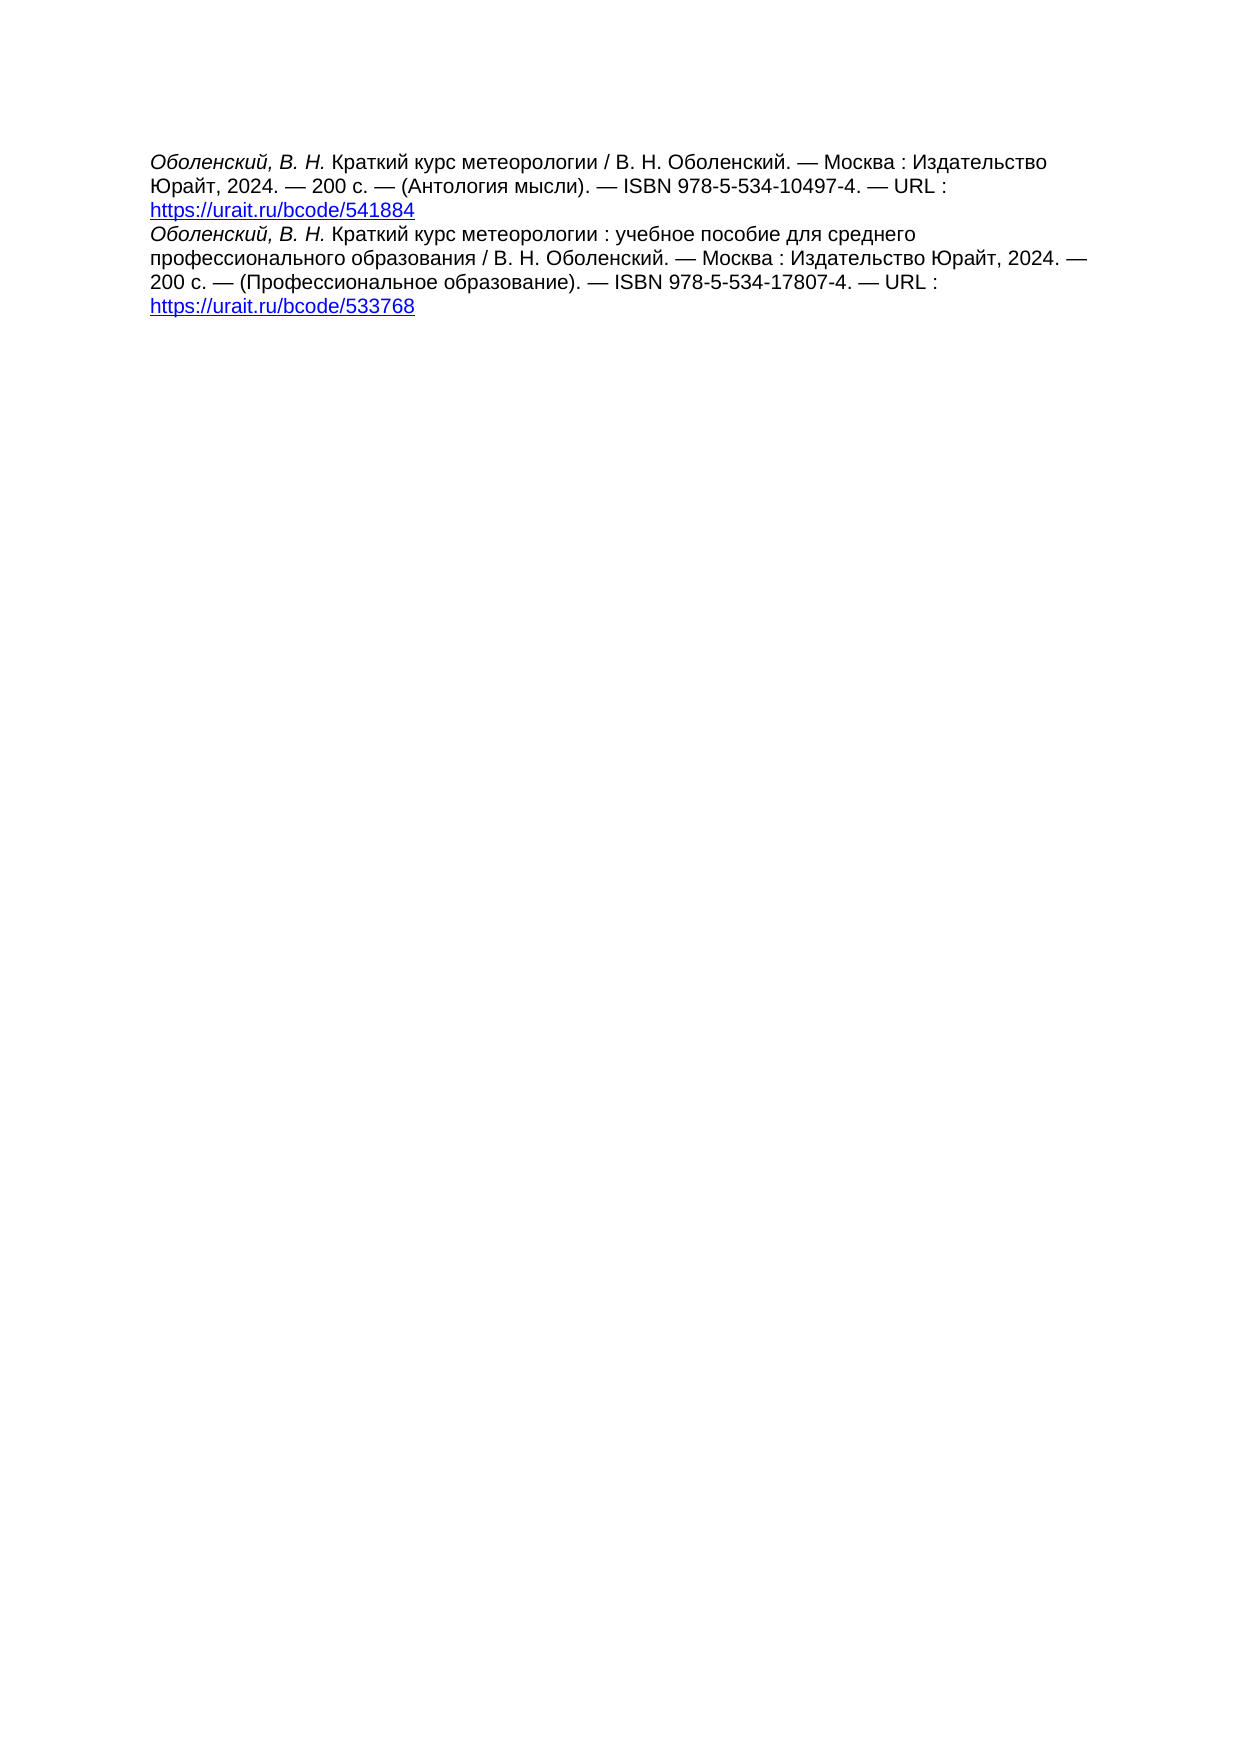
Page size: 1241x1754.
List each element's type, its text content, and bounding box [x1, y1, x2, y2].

text Оболенский, В. Н. Краткий курс метеорологии : учебное пособие для среднего профессионального образования / В. Н. Оболенский. — Москва : Издательство Юрайт, 2024. — 200 с. — (Профессиональное образование). — ISBN 978-5-534-17807-4. — URL : https://urait.ru/bcode/533768 [150, 222, 1090, 318]
text Оболенский, В. Н. Краткий курс метеорологии / В. Н. Оболенский. — Москва : Издательство Юрайт, 2024. — 200 с. — (Антология мысли). — ISBN 978-5-534-10497-4. — URL : https://urait.ru/bcode/541884 [150, 150, 1090, 222]
